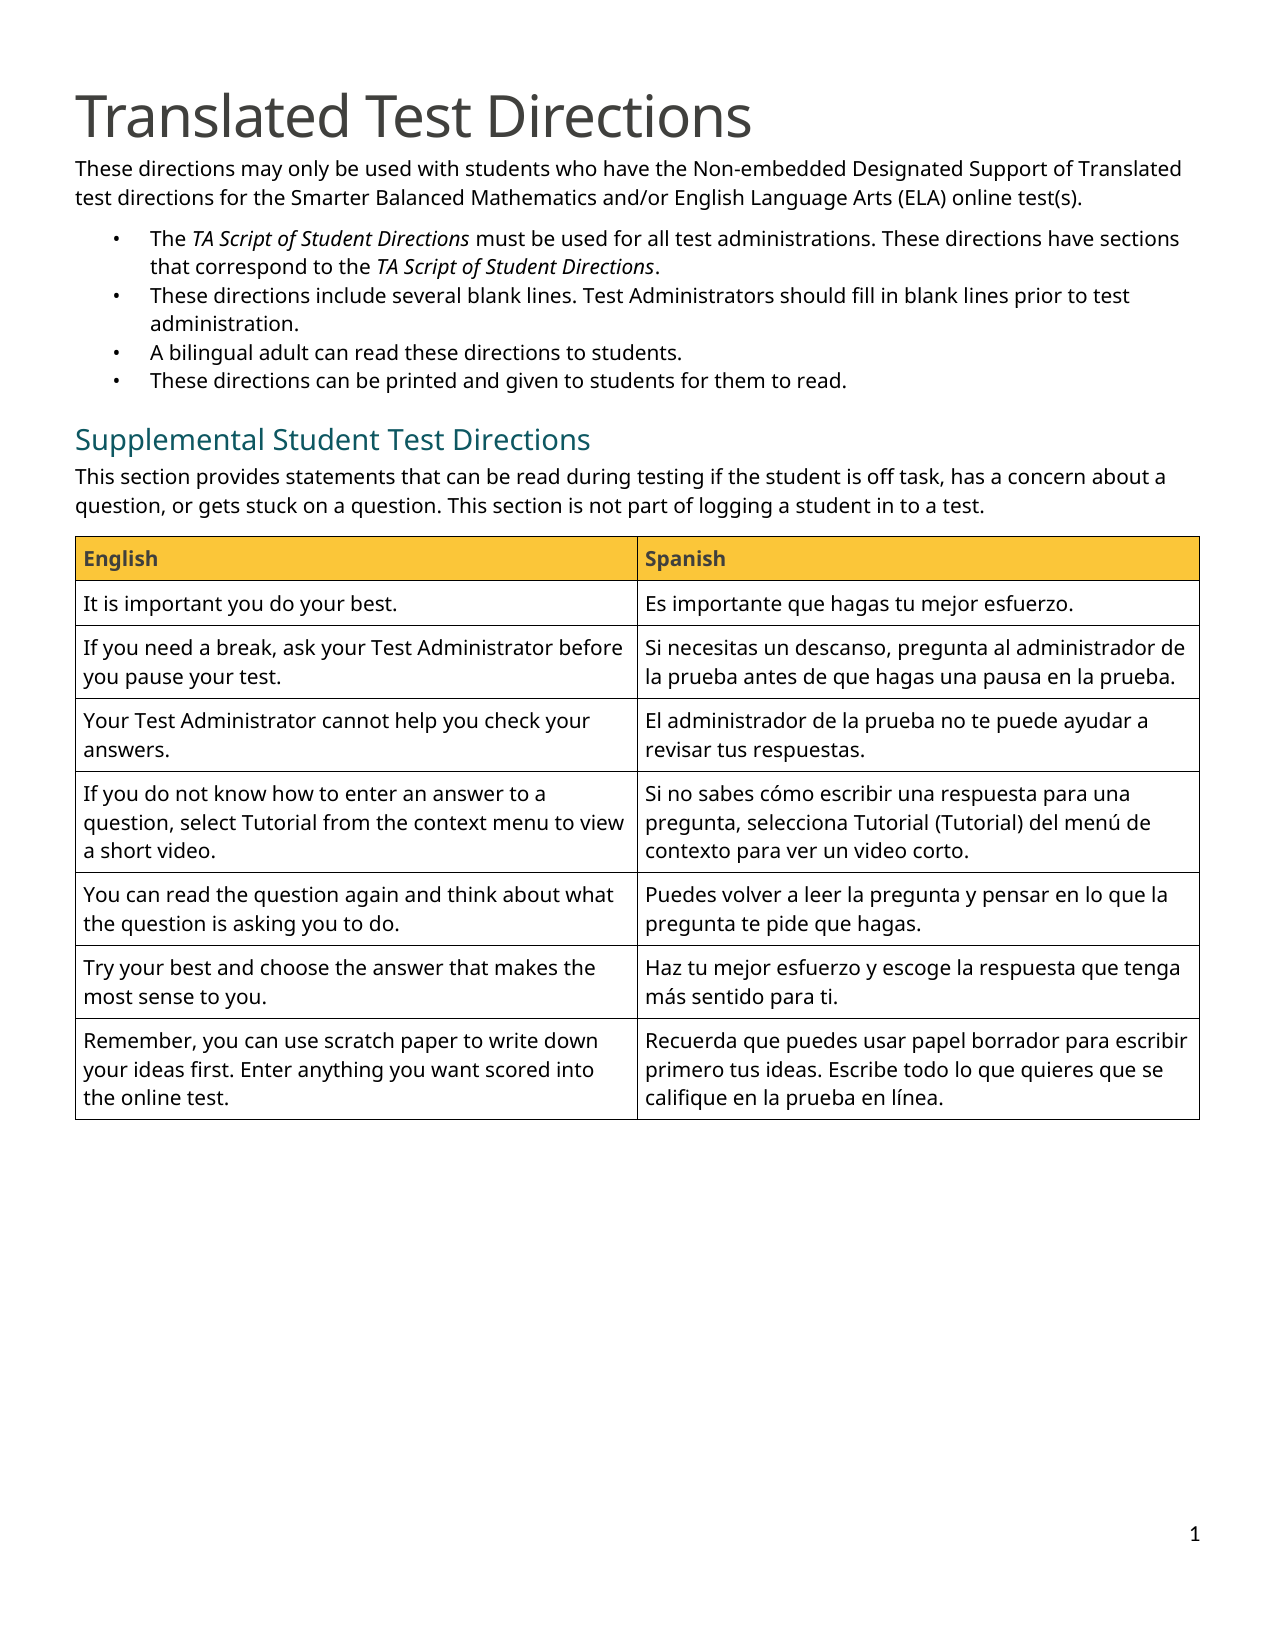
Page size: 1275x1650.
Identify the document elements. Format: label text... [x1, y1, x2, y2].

table_cell You can read the question again and think about what the question is asking you to do. [76, 873, 637, 945]
table_cell Your Test Administrator cannot help you check your answers. [76, 699, 637, 771]
table_cell Es importante que hagas tu mejor esfuerzo. [638, 581, 1199, 625]
table_cell El administrador de la prueba no te puede ayudar a revisar tus respuestas. [638, 699, 1199, 771]
table_cell Remember, you can use scratch paper to write down your ideas first. Enter anything you want scored into the online test. [76, 1019, 637, 1119]
table_cell Recuerda que puedes usar papel borrador para escribir primero tus ideas. Escribe todo lo que quieres que se califique en la prueba en línea. [638, 1019, 1199, 1119]
list A bilingual adult can read these directions to students. [112, 338, 1200, 366]
table_header Spanish [638, 537, 1199, 580]
list These directions can be printed and given to students for them to read. [112, 366, 1200, 394]
list These directions include several blank lines. Test Administrators should fill in blank lines prior to test administration. [112, 281, 1200, 338]
text These directions may only be used with students who have the Non-embedded Designated Support of Translated test directions for the Smarter Balanced Mathematics and/or English Language Arts (ELA) online test(s). [75, 154, 1200, 211]
table_cell Puedes volver a leer la pregunta y pensar en lo que la pregunta te pide que hagas. [638, 873, 1199, 945]
table_cell Haz tu mejor esfuerzo y escoge la respuesta que tenga más sentido para ti. [638, 946, 1199, 1018]
table_header English [76, 537, 637, 580]
table_cell Si no sabes cómo escribir una respuesta para una pregunta, selecciona Tutorial (Tutorial) del menú de contexto para ver un video corto. [638, 772, 1199, 872]
title Translated Test Directions [75, 75, 1200, 154]
list The TA Script of Student Directions must be used for all test administrations. These directions have sections that correspond to the TA Script of Student Directions. [112, 224, 1200, 281]
text This section provides statements that can be read during testing if the student is off task, has a concern about a question, or gets stuck on a question. This section is not part of logging a student in to a test. [75, 462, 1200, 519]
table_cell Try your best and choose the answer that makes the most sense to you. [76, 946, 637, 1018]
table_cell Si necesitas un descanso, pregunta al administrador de la prueba antes de que hagas una pausa en la prueba. [638, 626, 1199, 698]
table_cell If you do not know how to enter an answer to a question, select Tutorial from the context menu to view a short video. [76, 772, 637, 872]
table_cell If you need a break, ask your Test Administrator before you pause your test. [76, 626, 637, 698]
subtitle Supplemental Student Test Directions [75, 419, 1200, 459]
table_cell It is important you do your best. [76, 581, 637, 625]
